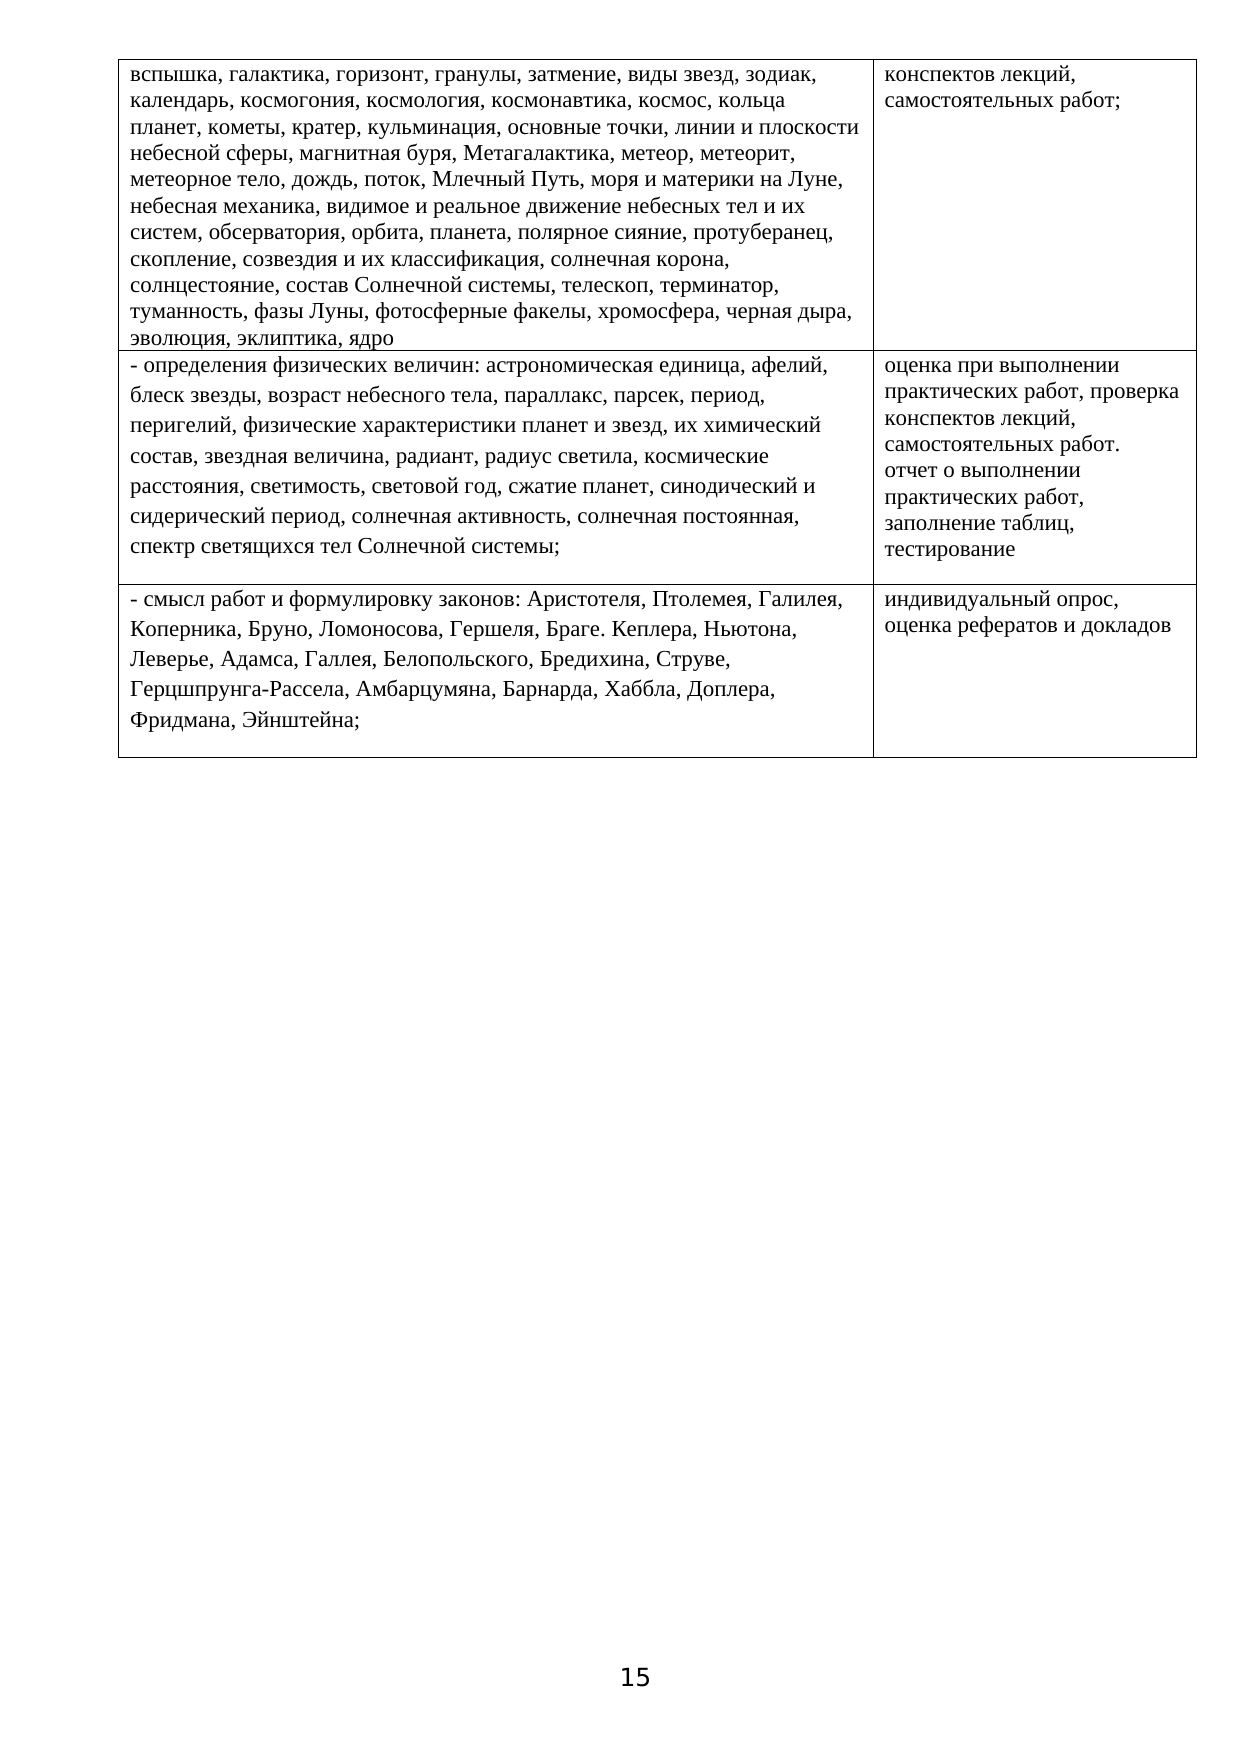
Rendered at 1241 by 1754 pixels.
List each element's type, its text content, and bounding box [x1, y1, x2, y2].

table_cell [874, 60, 1196, 350]
table_cell - определения физических величин: астрономическая единица, афелий, блеск звезды, возраст небесного тела, параллакс, парсек, период, перигелий, физические характеристики планет и звезд, их химический состав, звездная величина, радиант, радиус светила, космические расстояния, светимость, световой год, сжатие планет, синодический и сидерический период, солнечная активность, солнечная постоянная, спектр светящихся тел Солнечной системы; [119, 351, 873, 584]
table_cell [119, 60, 873, 350]
table_cell индивидуальный опрос, оценка рефератов и докладов [874, 585, 1196, 757]
table_cell - смысл работ и формулировку законов: Аристотеля, Птолемея, Галилея, Коперника, Бруно, Ломоносова, Гершеля, Браге. Кеплера, Ньютона, Леверье, Адамса, Галлея, Белопольского, Бредихина, Струве, Герцшпрунга-Рассела, Амбарцумяна, Барнарда, Хаббла, Доплера, Фридмана, Эйнштейна; [119, 585, 873, 757]
table_cell оценка при выполнении практических работ, проверка конспектов лекций, самостоятельных работ. отчет о выполнении практических работ, заполнение таблиц, тестирование [874, 351, 1196, 584]
